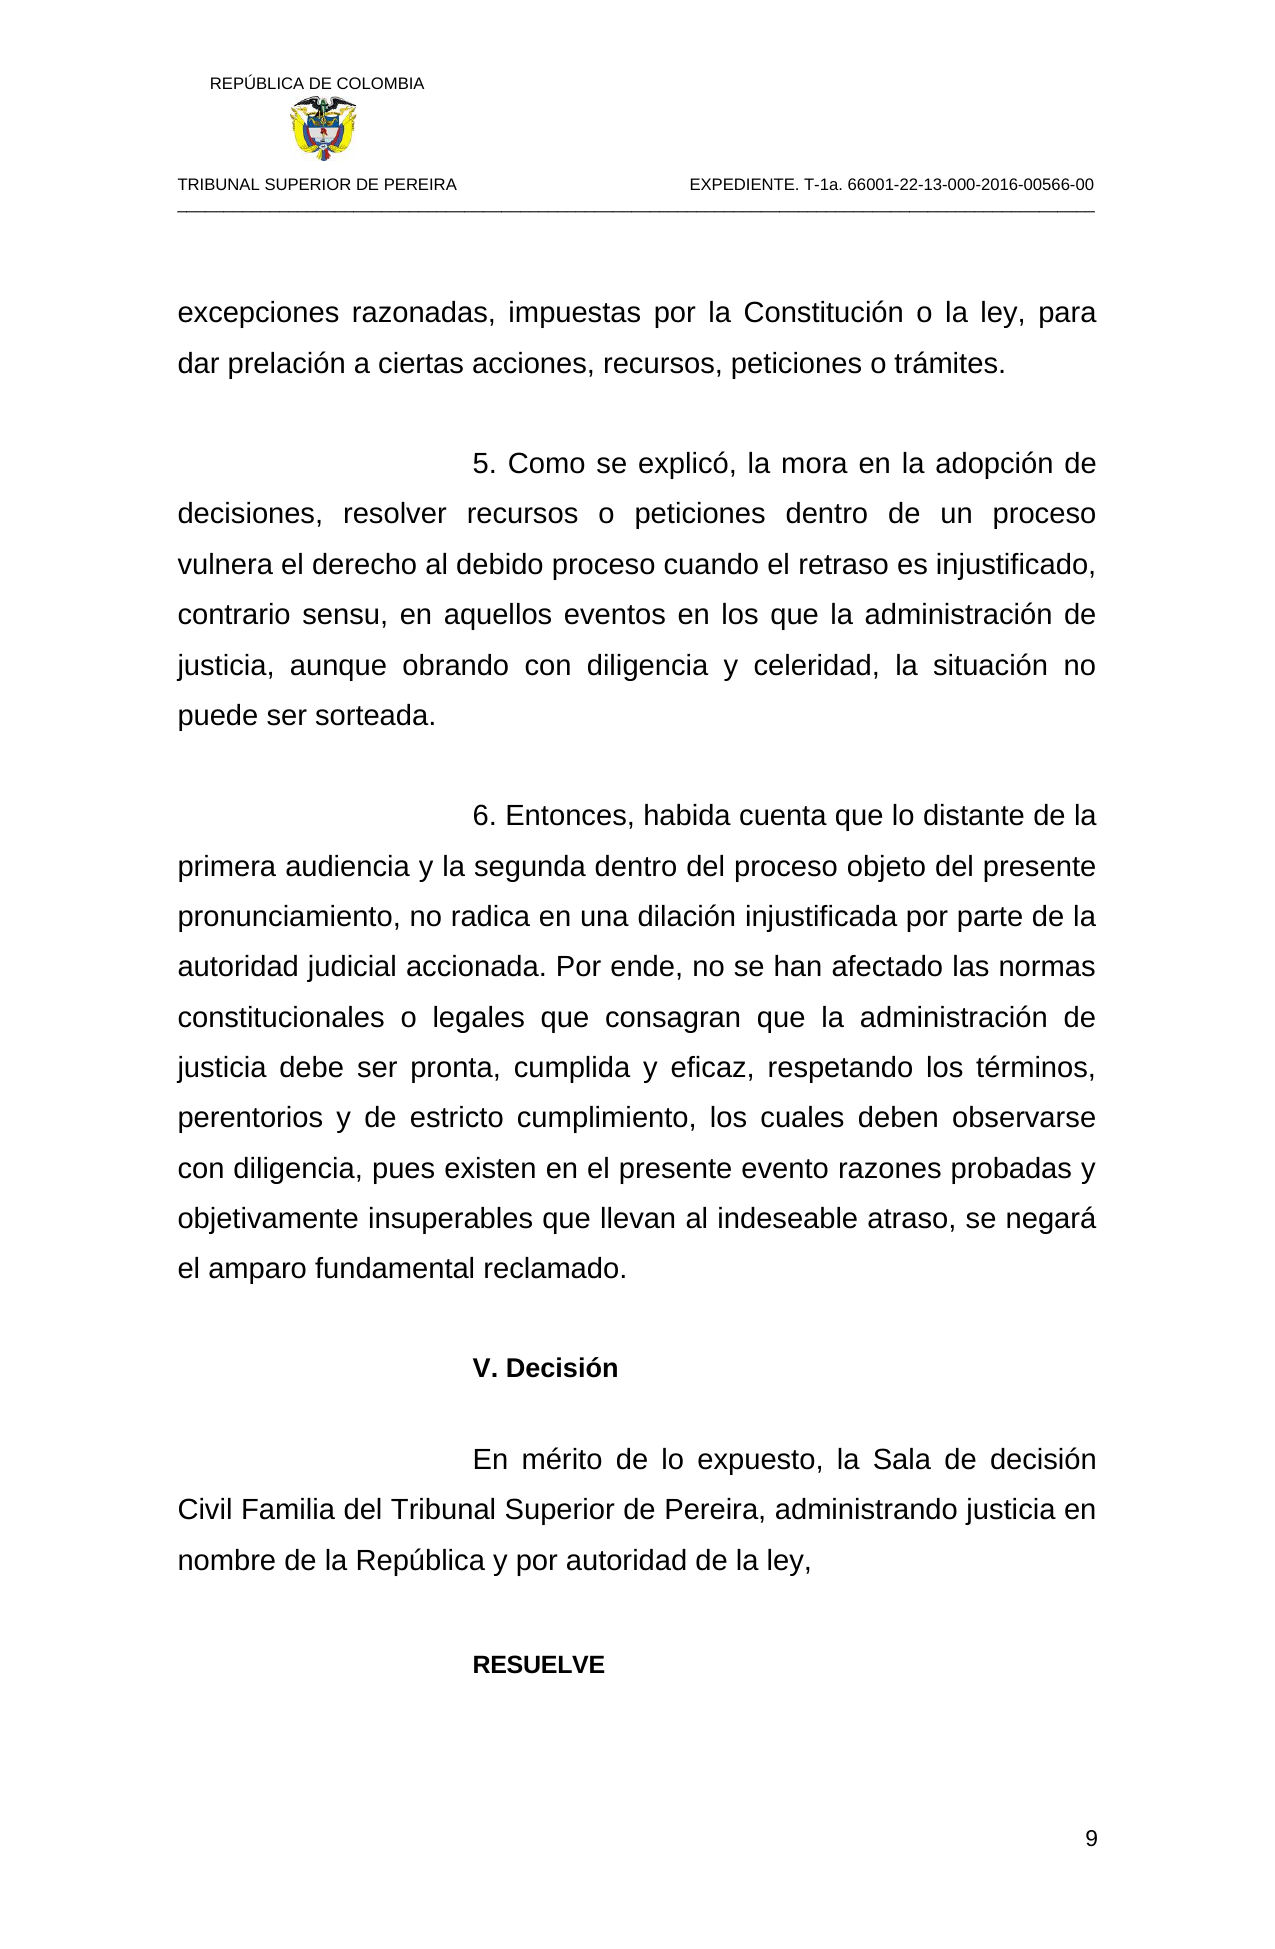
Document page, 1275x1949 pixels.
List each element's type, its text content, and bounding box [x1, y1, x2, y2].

text V. Decisión [177, 1352, 1098, 1383]
text RESUELVE [177, 1650, 1098, 1679]
text En mérito de lo expuesto, la Sala de decisión Civil Familia del Tribunal Superior de Pereira, administrando justicia en nombre de la República y por autoridad de la ley, [177, 1442, 1098, 1576]
text 6. Entonces, habida cuenta que lo distante de la primera audiencia y la segunda dentro del proceso objeto del presente pronunciamiento, no radica en una dilación injustificada por parte de la autoridad judicial accionada. Por ende, no se han afectado las normas constitucionales o legales que consagran que la administración de justicia debe ser pronta, cumplida y eficaz, respetando los términos, perentorios y de estricto cumplimiento, los cuales deben observarse con diligencia, pues existen en el presente evento razones probadas y objetivamente insuperables que llevan al indeseable atraso, se negará el amparo fundamental reclamado. [177, 798, 1098, 1285]
picture [289, 96, 357, 161]
text 5. Como se explicó, la mora en la adopción de decisiones, resolver recursos o peticiones dentro de un proceso vulnera el derecho al debido proceso cuando el retraso es injustificado, contrario sensu, en aquellos eventos en los que la administración de justicia, aunque obrando con diligencia y celeridad, la situación no puede ser sorteada. [177, 446, 1098, 731]
